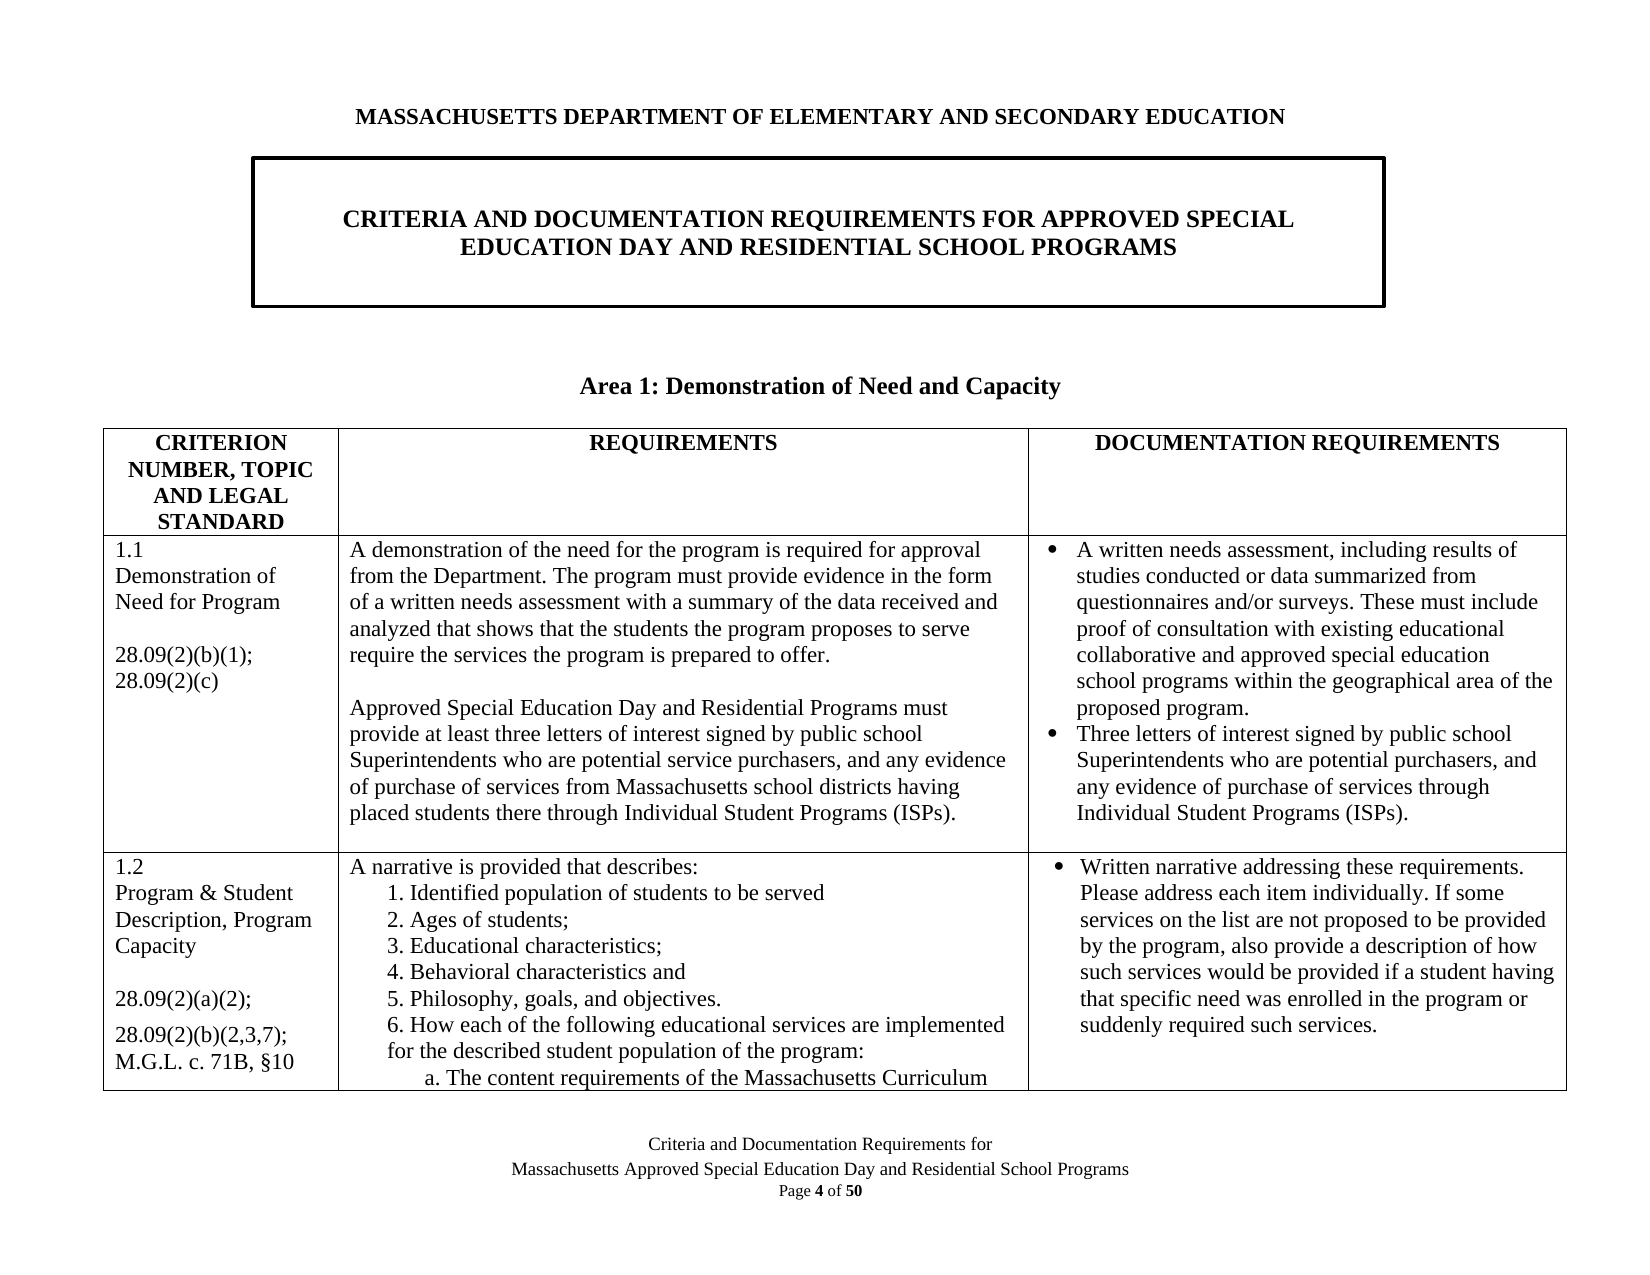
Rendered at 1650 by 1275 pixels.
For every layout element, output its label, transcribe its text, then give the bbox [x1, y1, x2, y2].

table_cell A written needs assessment, including results of studies conducted or data summarized from questionnaires and/or surveys. These must include proof of consultation with existing educational collaborative and approved special education school programs within the geographical area of the proposed program. Three letters of interest signed by public school Superintendents who are potential purchasers, and any evidence of purchase of services through Individual Student Programs (ISPs). [1029, 536, 1566, 852]
table_cell 1.1 Demonstration of Need for Program 28.09(2)(b)(1); 28.09(2)(c) [104, 536, 338, 852]
table_cell A demonstration of the need for the program is required for approval from the Department. The program must provide evidence in the form of a written needs assessment with a summary of the data received and analyzed that shows that the students the program proposes to serve require the services the program is prepared to offer. Approved Special Education Day and Residential Programs must provide at least three letters of interest signed by public school Superintendents who are potential service purchasers, and any evidence of purchase of services from Massachusetts school districts having placed students there through Individual Student Programs (ISPs). [339, 536, 1028, 852]
subtitle Area 1: Demonstration of Need and Capacity [103, 371, 1537, 399]
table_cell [1029, 853, 1566, 1090]
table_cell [339, 853, 1028, 1090]
table_header DOCUMENTATION REQUIREMENTS [1029, 429, 1566, 535]
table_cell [104, 853, 338, 1090]
table_header REQUIREMENTS [339, 429, 1028, 535]
table_header CRITERION NUMBER, TOPIC AND LEGAL STANDARD [104, 429, 338, 535]
text MASSACHUSETTS DEPARTMENT OF ELEMENTARY AND SECONDARY EDUCATION [103, 103, 1537, 129]
